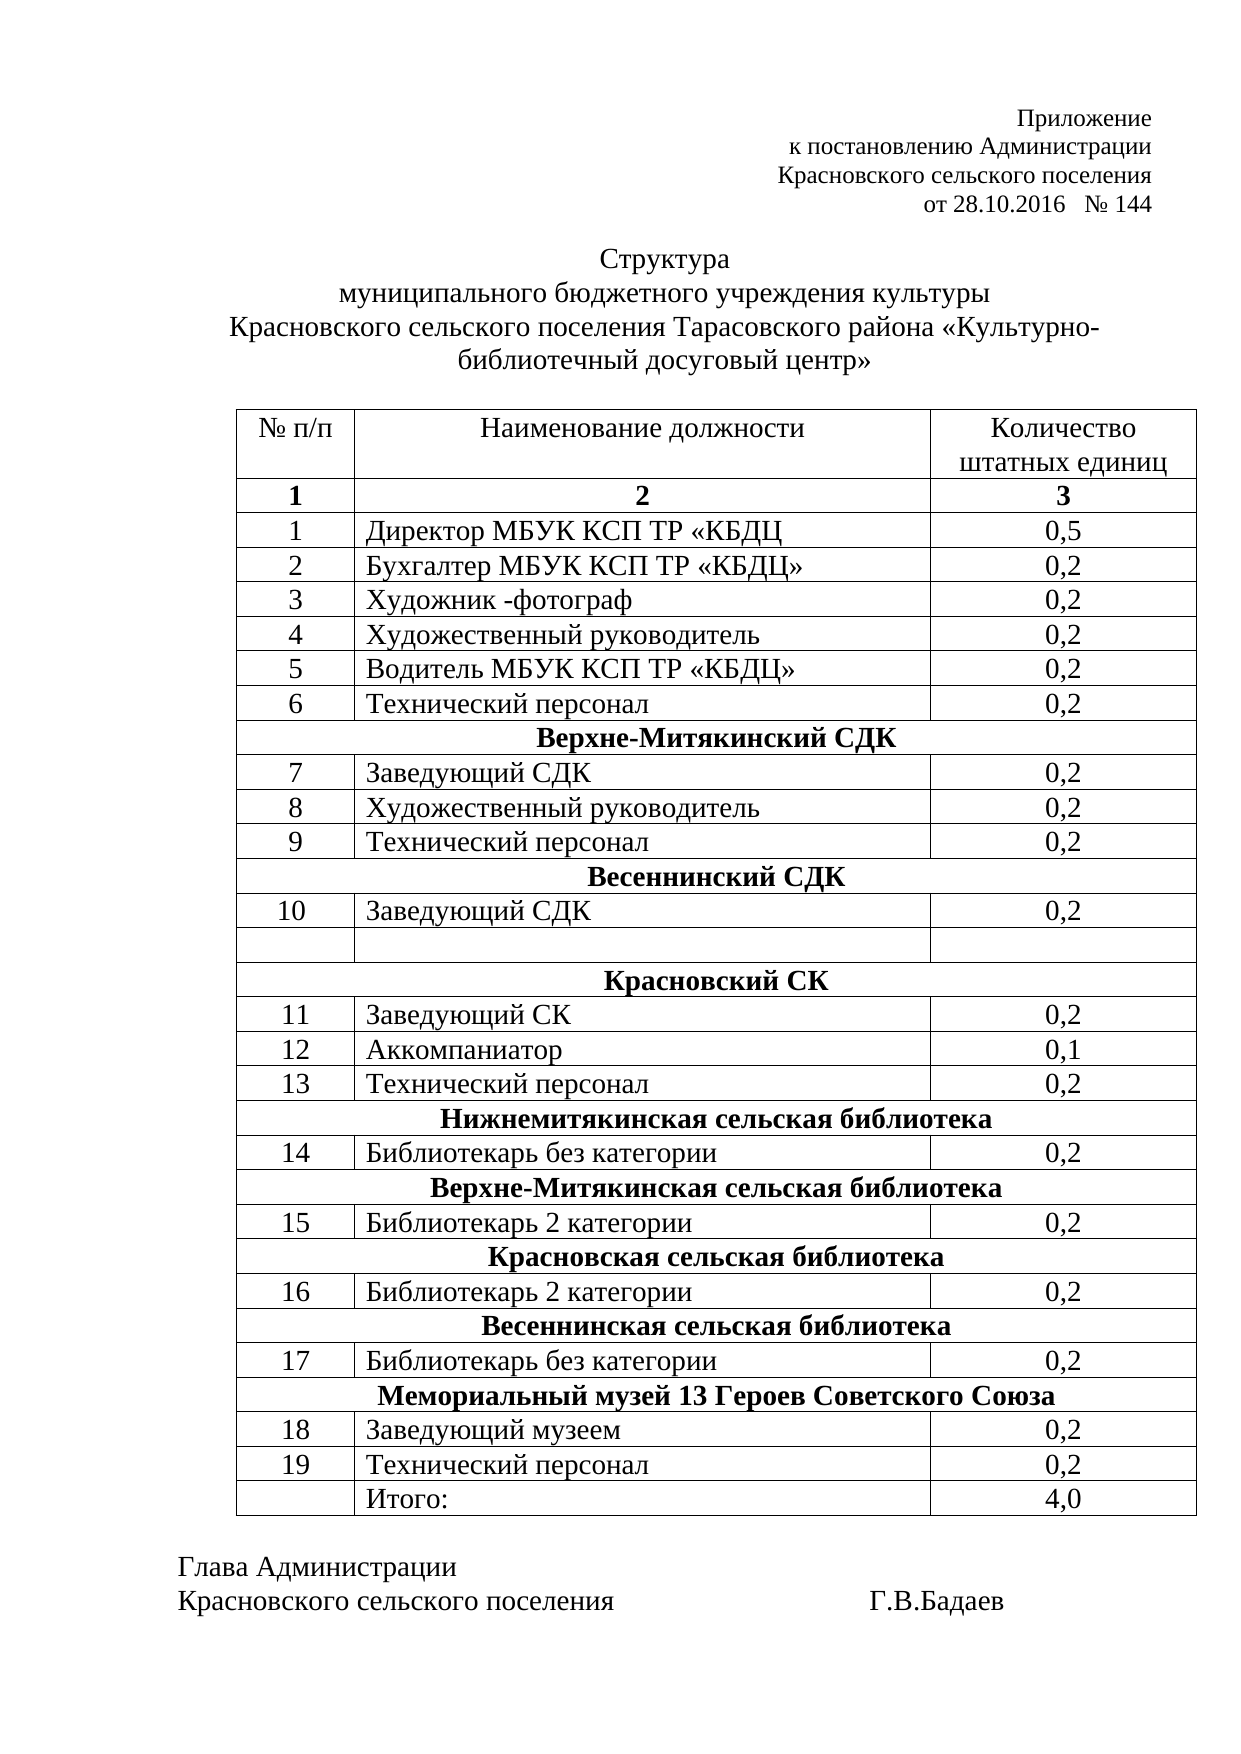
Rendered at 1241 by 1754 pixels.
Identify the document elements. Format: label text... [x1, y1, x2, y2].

text муниципального бюджетного учреждения культуры [177, 275, 1152, 309]
table_cell 14 [237, 1136, 354, 1169]
table_cell 16 [237, 1274, 354, 1307]
table_cell 2 [355, 479, 930, 512]
table_cell Библиотекарь без категории [355, 1343, 930, 1377]
table_cell 10 [237, 894, 354, 927]
table_cell Верхне-Митякинская сельская библиотека [237, 1170, 1196, 1204]
table_cell Красновская сельская библиотека [237, 1239, 1196, 1273]
text Приложение [177, 103, 1152, 131]
table_cell 0,2 [931, 1274, 1196, 1307]
table_cell 0,2 [931, 1136, 1196, 1169]
table_cell [237, 1481, 354, 1515]
table_cell 0,2 [931, 824, 1196, 858]
table_cell 0,2 [931, 548, 1196, 581]
table_cell Итого: [355, 1481, 930, 1515]
table_cell 4 [237, 617, 354, 650]
table_cell 13 [237, 1066, 354, 1100]
table_header Количество штатных единиц [931, 410, 1196, 477]
table_cell 0,2 [931, 1412, 1196, 1446]
table_cell 0,2 [931, 1205, 1196, 1238]
table_cell Красновский СК [237, 963, 1196, 996]
table_cell Весеннинская сельская библиотека [237, 1309, 1196, 1342]
table_cell 0,2 [931, 651, 1196, 685]
table_cell 8 [237, 790, 354, 823]
table_cell Водитель МБУК КСП ТР «КБДЦ» [355, 651, 930, 685]
table_cell Заведующий СДК [355, 894, 930, 927]
table_cell [931, 928, 1196, 962]
table_cell 0,2 [931, 1447, 1196, 1480]
table_cell 0,2 [931, 894, 1196, 927]
table_cell 0,2 [931, 686, 1196, 719]
text Красновского сельского поселения Тарасовского района «Культурно-библиотечный досуговый центр» [177, 309, 1152, 376]
table_cell Технический персонал [355, 824, 930, 858]
table_header № п/п [237, 410, 354, 477]
table_cell [355, 928, 930, 962]
table_cell 1 [237, 479, 354, 512]
table_cell 9 [237, 824, 354, 858]
table_cell Бухгалтер МБУК КСП ТР «КБДЦ» [355, 548, 930, 581]
table_cell Художник -фотограф [355, 582, 930, 616]
text к постановлению Администрации [177, 131, 1152, 160]
table_cell Технический персонал [355, 1447, 930, 1480]
table_cell 3 [237, 582, 354, 616]
table_cell 18 [237, 1412, 354, 1446]
text Красновского сельского поселения Г.В.Бадаев [177, 1583, 1152, 1617]
table_cell Библиотекарь без категории [355, 1136, 930, 1169]
table_cell Художественный руководитель [355, 790, 930, 823]
table_cell 2 [237, 548, 354, 581]
table_cell 6 [237, 686, 354, 719]
table_cell Заведующий музеем [355, 1412, 930, 1446]
text Глава Администрации [177, 1549, 1152, 1583]
table_header Наименование должности [355, 410, 930, 477]
table_cell Библиотекарь 2 категории [355, 1205, 930, 1238]
text от 28.10.2016 № 144 [177, 189, 1152, 218]
table_cell 0,2 [931, 997, 1196, 1031]
table_cell 17 [237, 1343, 354, 1377]
table_cell Технический персонал [355, 686, 930, 719]
table_cell 4,0 [931, 1481, 1196, 1515]
table_cell 0,2 [931, 617, 1196, 650]
table_cell 5 [237, 651, 354, 685]
table_cell 1 [237, 513, 354, 547]
table_cell Библиотекарь 2 категории [355, 1274, 930, 1307]
table_cell 0,2 [931, 582, 1196, 616]
table_cell Мемориальный музей 13 Героев Советского Союза [237, 1378, 1196, 1411]
table_cell Директор МБУК КСП ТР «КБДЦ [355, 513, 930, 547]
text Структура [177, 242, 1152, 275]
table_cell Заведующий СК [355, 997, 930, 1031]
table_cell 0,2 [931, 1343, 1196, 1377]
table_cell Аккомпаниатор [355, 1032, 930, 1065]
table_cell 0,1 [931, 1032, 1196, 1065]
table_cell Весеннинский СДК [237, 859, 1196, 892]
table_cell 0,2 [931, 790, 1196, 823]
table_cell 7 [237, 755, 354, 789]
table_cell 0,5 [931, 513, 1196, 547]
text Красновского сельского поселения [177, 160, 1152, 189]
table_cell 0,2 [931, 755, 1196, 789]
table_cell 0,2 [931, 1066, 1196, 1100]
table_cell Нижнемитякинская сельская библиотека [237, 1101, 1196, 1134]
table_cell 19 [237, 1447, 354, 1480]
table_cell 15 [237, 1205, 354, 1238]
table_cell Верхне-Митякинский СДК [237, 721, 1196, 754]
table_cell Художественный руководитель [355, 617, 930, 650]
table_cell [237, 928, 354, 962]
table_cell Заведующий СДК [355, 755, 930, 789]
table_cell 11 [237, 997, 354, 1031]
table_cell Технический персонал [355, 1066, 930, 1100]
table_cell 12 [237, 1032, 354, 1065]
table_cell 3 [931, 479, 1196, 512]
